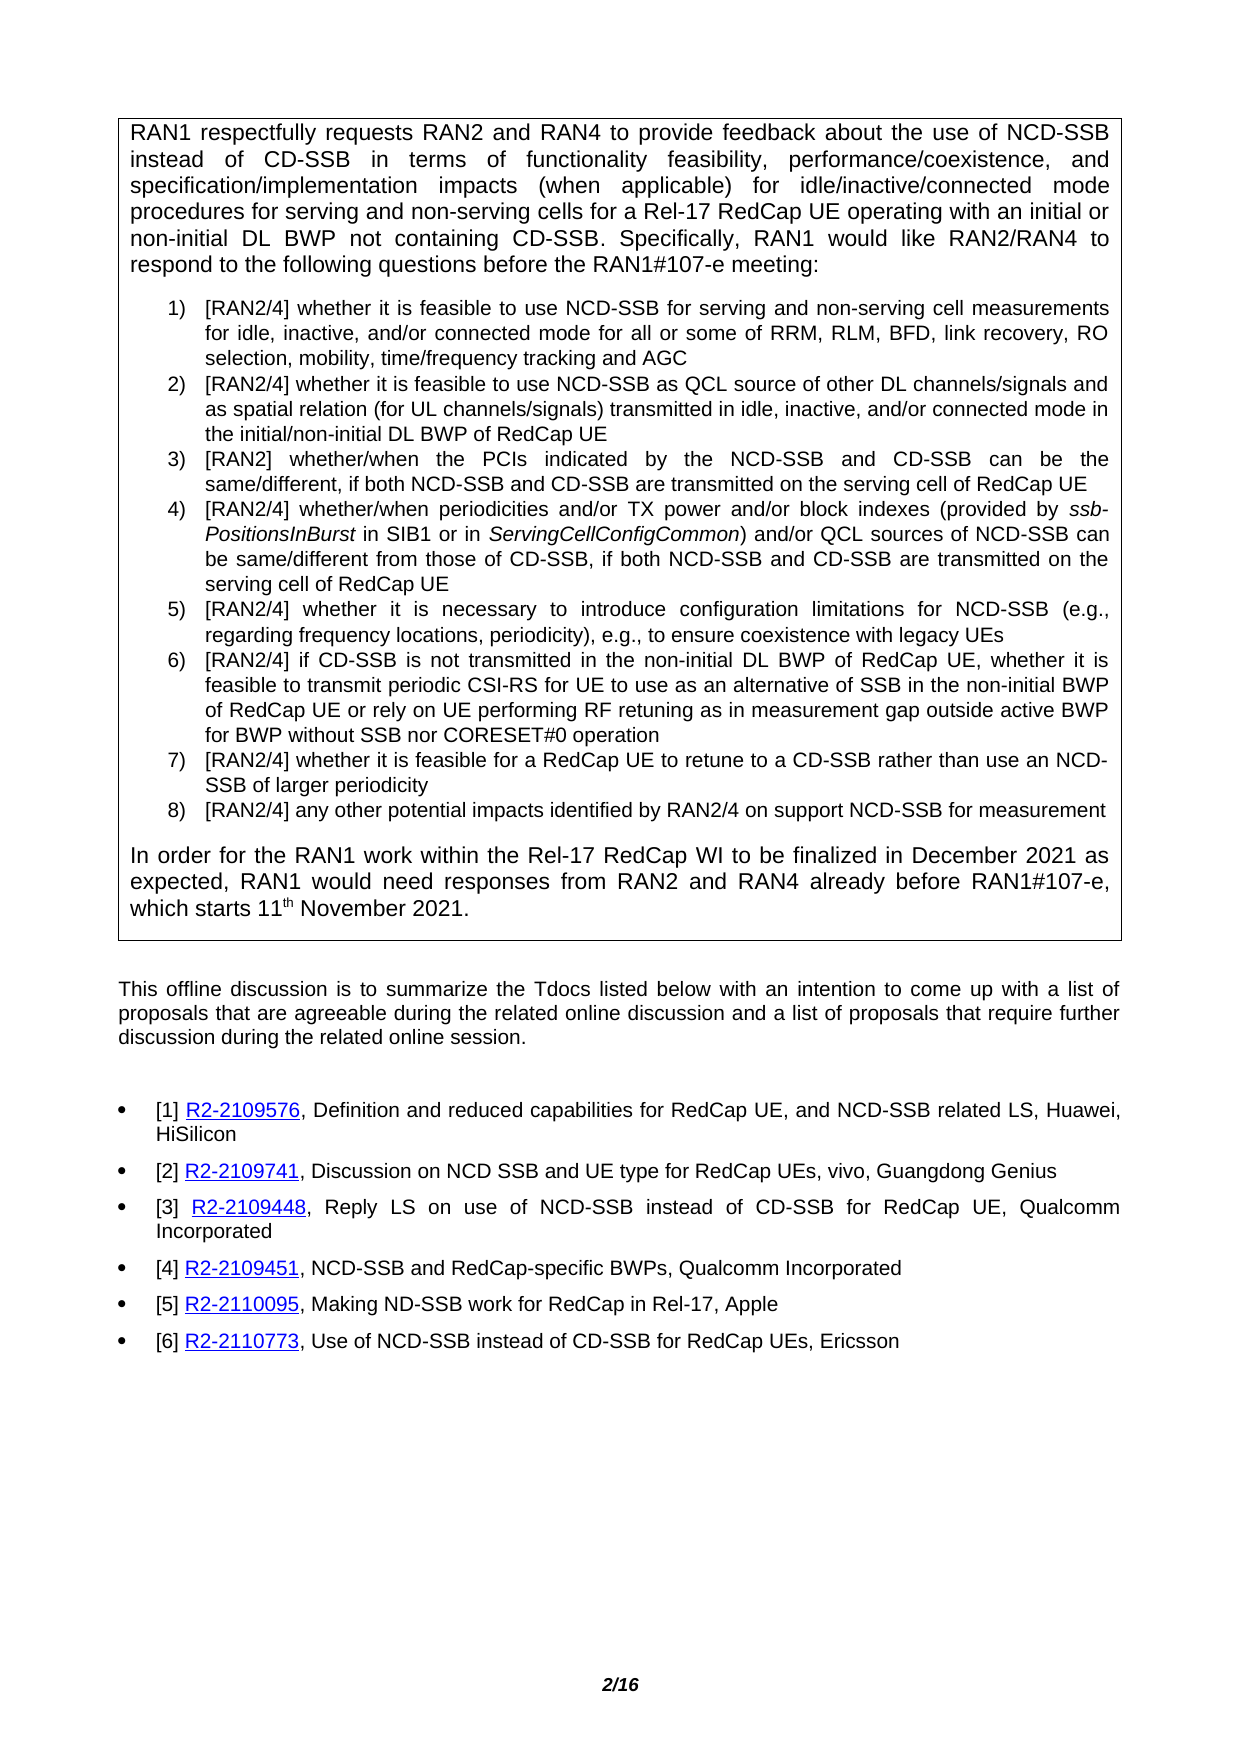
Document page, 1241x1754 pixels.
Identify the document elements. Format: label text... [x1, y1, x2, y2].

list [3] R2-2109448, Reply LS on use of NCD-SSB instead of CD-SSB for RedCap UE, Qualcomm Incorporated [118, 1195, 1122, 1243]
text This offline discussion is to summarize the Tdocs listed below with an intention to come up with a list of proposals that are agreeable during the related online discussion and a list of proposals that require further discussion during the related online session. [118, 977, 1122, 1049]
list [4] R2-2109451, NCD-SSB and RedCap-specific BWPs, Qualcomm Incorporated [118, 1256, 1122, 1280]
list [6] R2-2110773, Use of NCD-SSB instead of CD-SSB for RedCap UEs, Ericsson [118, 1329, 1122, 1353]
table_header RAN1 respectfully requests RAN2 and RAN4 to provide feedback about the use of NCD-SSB instead of CD-SSB in terms of functionality feasibility, performance/coexistence, and specification/implementation impacts (when applicable) for idle/inactive/connected mode procedures for serving and non-serving cells for a Rel-17 RedCap UE operating with an initial or non-initial DL BWP not containing CD-SSB. Specifically, RAN1 would like RAN2/RAN4 to respond to the following questions before the RAN1#107-e meeting: [RAN2/4] whether it is feasible to use NCD-SSB for serving and non-serving cell measurements for idle, inactive, and/or connected mode for all or some of RRM, RLM, BFD, link recovery, RO selection, mobility, time/frequency tracking and AGC [RAN2/4] whether it is feasible to use NCD-SSB as QCL source of other DL channels/signals and as spatial relation (for UL channels/signals) transmitted in idle, inactive, and/or connected mode in the initial/non-initial DL BWP of RedCap UE [RAN2] whether/when the PCIs indicated by the NCD-SSB and CD-SSB can be the same/different, if both NCD-SSB and CD-SSB are transmitted on the serving cell of RedCap UE [RAN2/4] whether/when periodicities and/or TX power and/or block indexes (provided by ssb-PositionsInBurst in SIB1 or in ServingCellConfigCommon) and/or QCL sources of NCD-SSB can be same/different from those of CD-SSB, if both NCD-SSB and CD-SSB are transmitted on the serving cell of RedCap UE [RAN2/4] whether it is necessary to introduce configuration limitations for NCD-SSB (e.g., regarding frequency locations, periodicity), e.g., to ensure coexistence with legacy UEs [RAN2/4] if CD-SSB is not transmitted in the non-initial DL BWP of RedCap UE, whether it is feasible to transmit periodic CSI-RS for UE to use as an alternative of SSB in the non-initial BWP of RedCap UE or rely on UE performing RF retuning as in measurement gap outside active BWP for BWP without SSB nor CORESET#0 operation [RAN2/4] whether it is feasible for a RedCap UE to retune to a CD-SSB rather than use an NCD-SSB of larger periodicity [RAN2/4] any other potential impacts identified by RAN2/4 on support NCD-SSB for measurement In order for the RAN1 work within the Rel-17 RedCap WI to be finalized in December 2021 as expected, RAN1 would need responses from RAN2 and RAN4 already before RAN1#107-e, which starts 11th November 2021. [119, 119, 1121, 940]
list [5] R2-2110095, Making ND-SSB work for RedCap in Rel-17, Apple [118, 1292, 1122, 1316]
list [1] R2-2109576, Definition and reduced capabilities for RedCap UE, and NCD-SSB related LS, Huawei, HiSilicon [118, 1098, 1122, 1146]
list [2] R2-2109741, Discussion on NCD SSB and UE type for RedCap UEs, vivo, Guangdong Genius [118, 1159, 1122, 1183]
